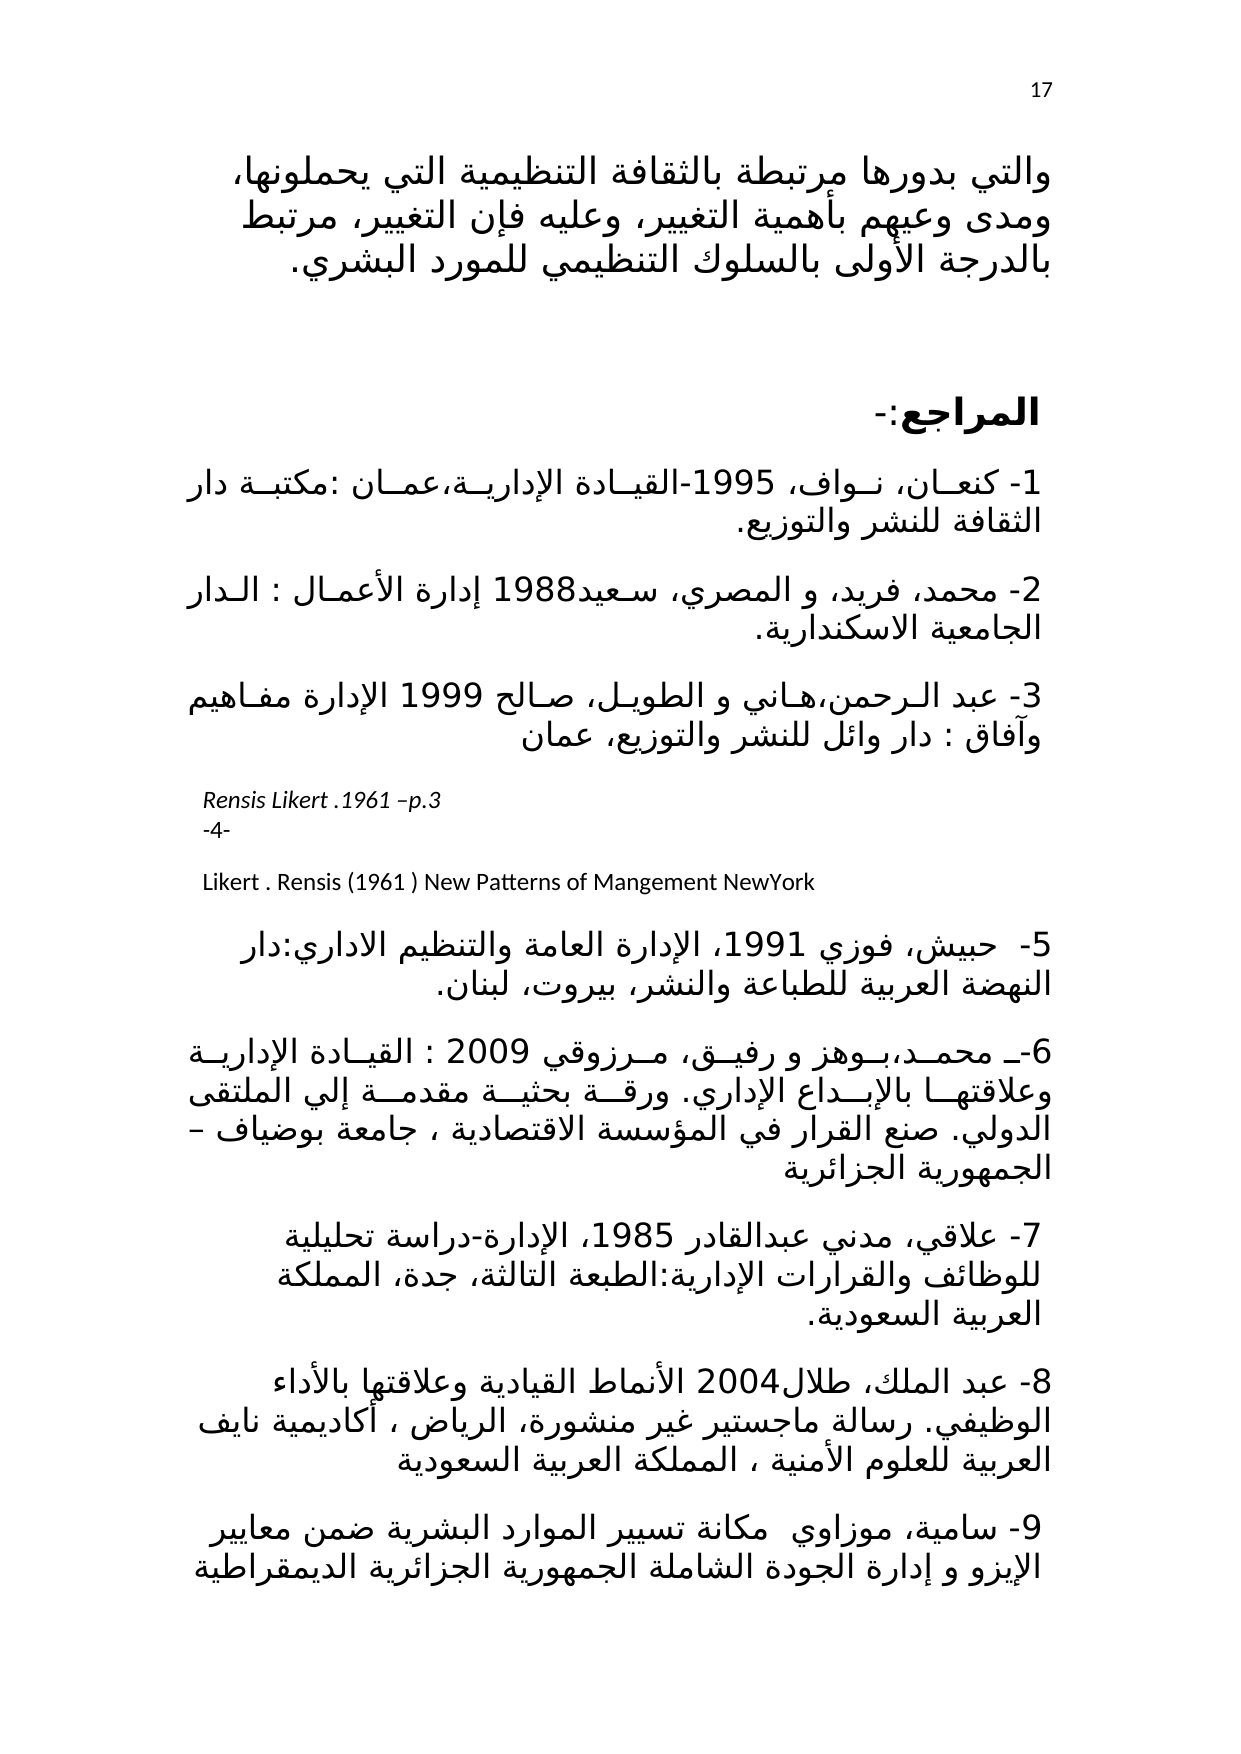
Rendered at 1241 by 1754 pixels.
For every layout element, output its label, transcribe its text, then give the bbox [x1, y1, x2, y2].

text 7- علاقي، مدني عبدالقادر 1985، الإدارة-دراسة تحليلية للوظائف والقرارات الإدارية:الطبعة التالثة، جدة، المملكة العربية السعودية. [187, 1217, 1043, 1333]
text 3- عبد الرحمن،هاني و الطويل، صالح 1999 الإدارة مفاهيم وآفاق : دار وائل للنشر والتوزيع، عمان [187, 677, 1043, 754]
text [187, 150, 1053, 281]
text 2- محمد، فريد، و المصري، سعيد1988 إدارة الأعمال : الدار الجامعية الاسكندارية. [187, 570, 1043, 648]
text Rensis Likert .1961 –p.3 -4- [202, 784, 1053, 845]
text 5- حبيش، فوزي 1991، الإدارة العامة والتنظيم الاداري:دار النهضة العربية للطباعة والنشر، بيروت، لبنان. [187, 925, 1053, 1003]
text Likert . Rensis (1961 ) New Patterns of Mangement NewYork [202, 866, 1053, 896]
text 6- محمد،بوهز و رفيق، مرزوقي 2009 : القيادة الإدارية وعلاقتها بالإبداع الإداري. ورقة بحثية مقدمة إلي الملتقى الدولي. صنع القرار في المؤسسة الاقتصادية ، جامعة بوضياف – الجمهورية الجزائرية [187, 1032, 1053, 1188]
text 1- كنعان، نواف، 1995-القيادة الإدارية،عمان :مكتبة دار الثقافة للنشر والتوزيع. [187, 463, 1043, 541]
text 8- عبد الملك، طلال2004 الأنماط القيادية وعلاقتها بالأداء الوظيفي. رسالة ماجستير غير منشورة، الرياض ، أكاديمية نايف العربية للعلوم الأمنية ، المملكة العربية السعودية [187, 1362, 1053, 1479]
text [187, 1508, 1043, 1586]
text المراجع:- [187, 390, 1053, 434]
